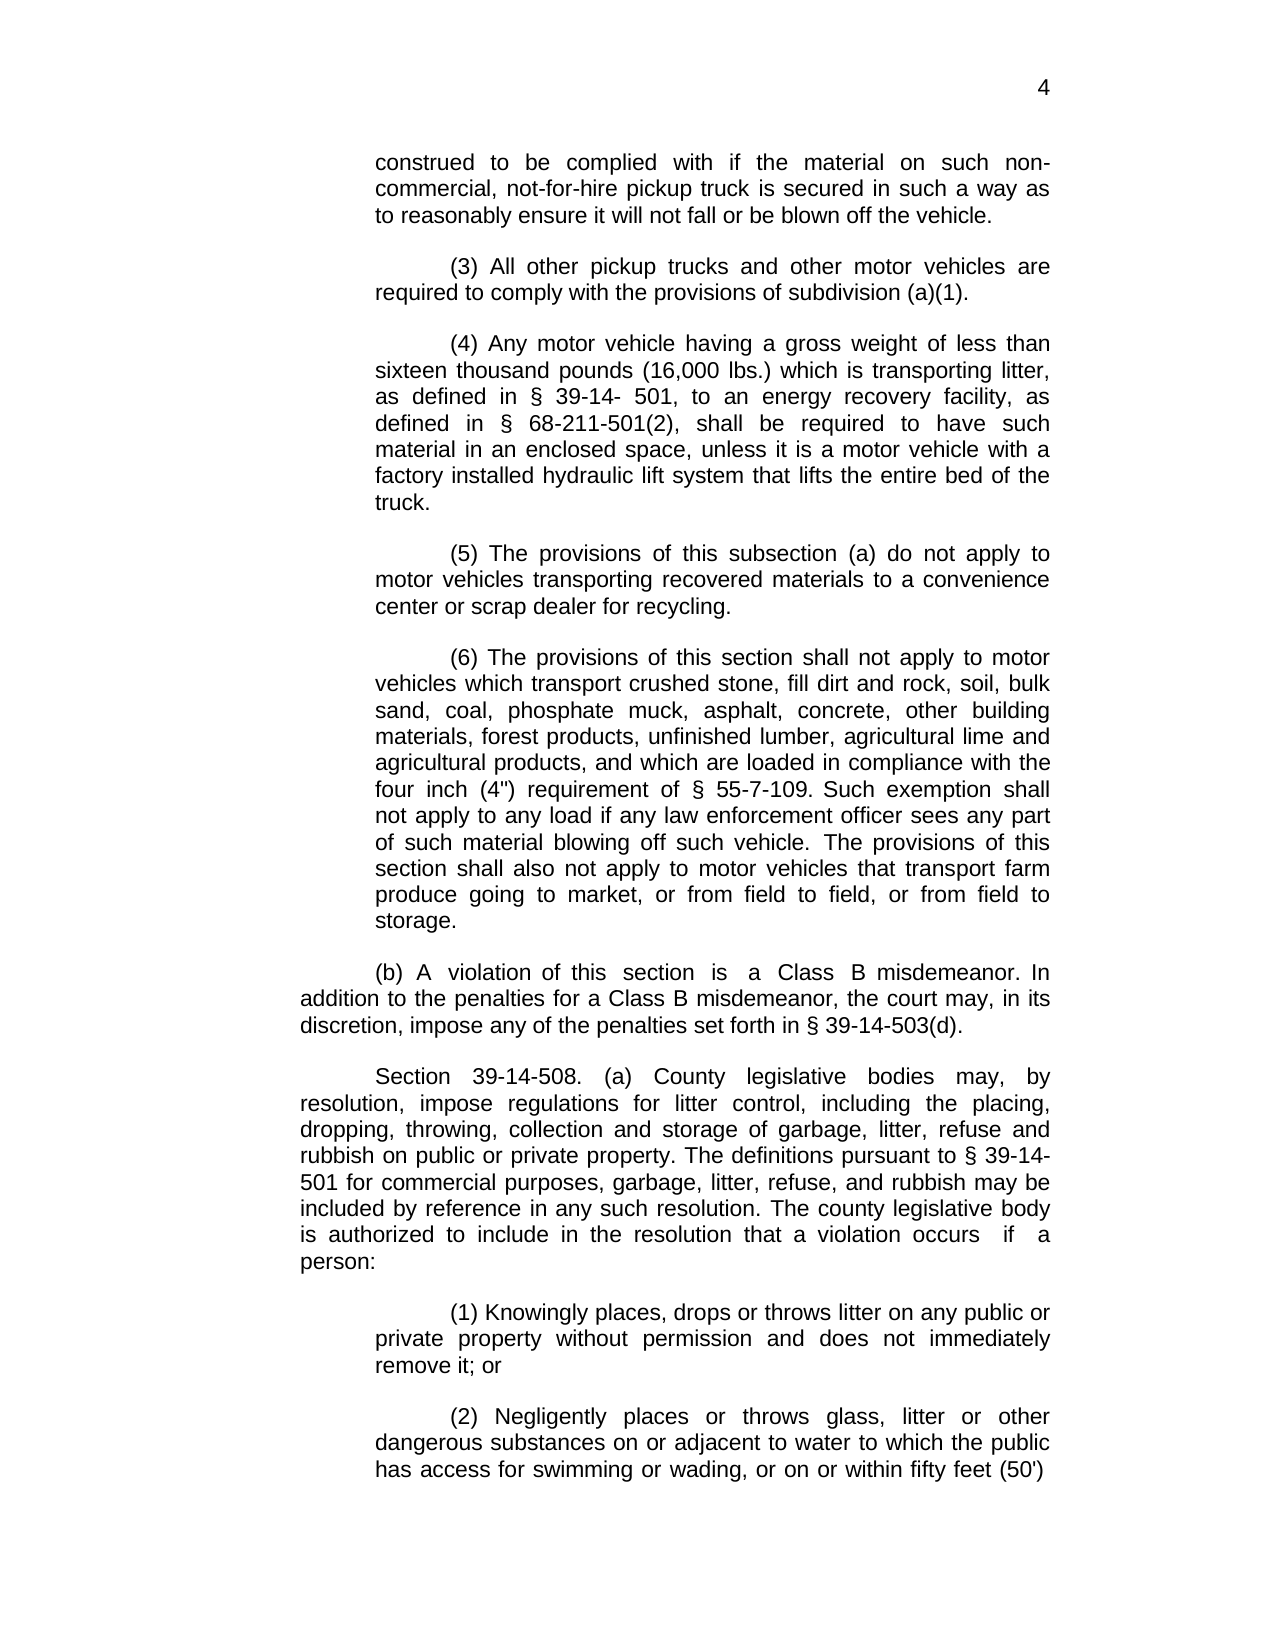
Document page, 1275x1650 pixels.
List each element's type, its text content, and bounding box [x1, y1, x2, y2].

list Negligently places or throws glass, litter or other dangerous substances on or adjacent to water to which the public has access for swimming or wading, or on or within fifty feet (50') [375, 1403, 1050, 1482]
list All other pickup trucks and other motor vehicles are required to comply with the provisions of subdivision (a)(1). [375, 253, 1050, 306]
list Any motor vehicle having a gross weight of less than sixteen thousand pounds (16,000 lbs.) which is transporting litter, as defined in § 39-14- 501, to an energy recovery facility, as defined in § 68-211-501(2), shall be required to have such material in an enclosed space, unless it is a motor vehicle with a factory installed hydraulic lift system that lifts the entire bed of the truck. [375, 330, 1051, 515]
text construed to be complied with if the material on such non- commercial, not-for-hire pickup truck is secured in such a way as to reasonably ensure it will not fall or be blown off the vehicle. [375, 149, 1050, 228]
text Section 39-14-508. (a) County legislative bodies may, by resolution, impose regulations for litter control, including the placing, dropping, throwing, collection and storage of garbage, litter, refuse and rubbish on public or private property. The definitions pursuant to § 39-14- 501 for commercial purposes, garbage, litter, refuse, and rubbish may be included by reference in any such resolution. The county legislative body is authorized to include in the resolution that a violation occurs if a person: [300, 1063, 1051, 1274]
list Knowingly places, drops or throws litter on any public or private property without permission and does not immediately remove it; or [375, 1299, 1050, 1378]
list The provisions of this subsection (a) do not apply to motor vehicles transporting recovered materials to a convenience center or scrap dealer for recycling. [375, 540, 1050, 619]
list A violation of this section is a Class B misdemeanor. In addition to the penalties for a Class B misdemeanor, the court may, in its discretion, impose any of the penalties set forth in § 39-14-503(d). [300, 959, 1051, 1038]
list The provisions of this section shall not apply to motor vehicles which transport crushed stone, fill dirt and rock, soil, bulk sand, coal, phosphate muck, asphalt, concrete, other building materials, forest products, unfinished lumber, agricultural lime and agricultural products, and which are loaded in compliance with the four inch (4") requirement of § 55-7-109. Such exemption shall not apply to any load if any law enforcement officer sees any part of such material blowing off such vehicle. The provisions of this section shall also not apply to motor vehicles that transport farm produce going to market, or from field to field, or from field to storage. [375, 644, 1051, 934]
